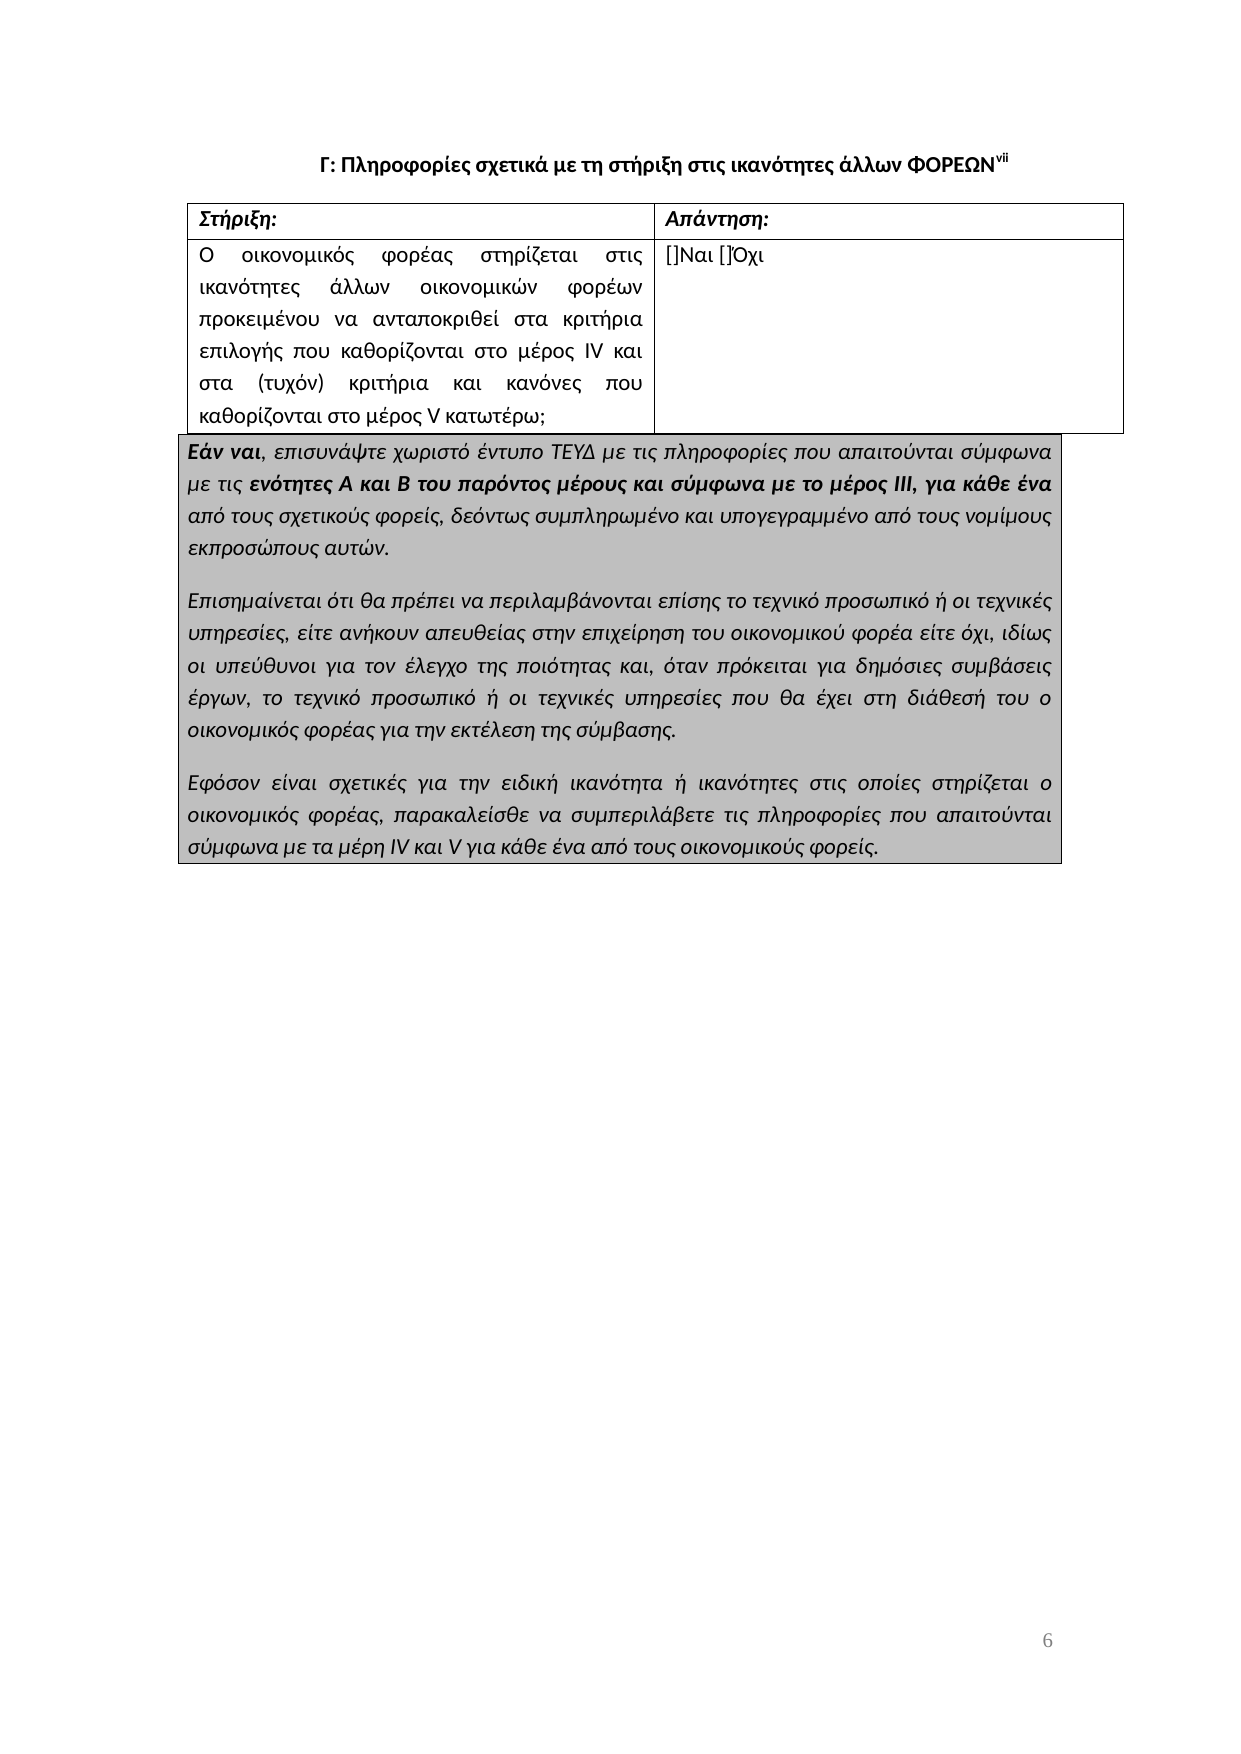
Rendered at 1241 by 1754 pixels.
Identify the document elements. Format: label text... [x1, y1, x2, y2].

text Επισημαίνεται ότι θα πρέπει να περιλαμβάνονται επίσης το τεχνικό προσωπικό ή οι τεχνικές υπηρεσίες, είτε ανήκουν απευθείας στην επιχείρηση του οικονομικού φορέα είτε όχι, ιδίως οι υπεύθυνοι για τον έλεγχο της ποιότητας και, όταν πρόκειται για δημόσιες συμβάσεις έργων, το τεχνικό προσωπικό ή οι τεχνικές υπηρεσίες που θα έχει στη διάθεσή του ο οικονομικός φορέας για την εκτέλεση της σύμβασης. [179, 583, 1061, 743]
table_cell []Ναι []Όχι [655, 240, 1123, 433]
text Εάν ναι, επισυνάψτε χωριστό έντυπο ΤΕΥΔ με τις πληροφορίες που απαιτούνται σύμφωνα με τις ενότητες Α και Β του παρόντος μέρους και σύμφωνα με το μέρος ΙΙΙ, για κάθε ένα από τους σχετικούς φορείς, δεόντως συμπληρωμένο και υπογεγραμμένο από τους νομίμους εκπροσώπους αυτών. [179, 435, 1061, 561]
table_cell Ο οικονομικός φορέας στηρίζεται στις ικανότητες άλλων οικονομικών φορέων προκειμένου να ανταποκριθεί στα κριτήρια επιλογής που καθορίζονται στο μέρος IV και στα (τυχόν) κριτήρια και κανόνες που καθορίζονται στο μέρος V κατωτέρω; [188, 240, 654, 433]
table_header Στήριξη: [188, 204, 654, 239]
text Γ: Πληροφορίες σχετικά με τη στήριξη στις ικανότητες άλλων ΦΟΡΕΩΝ [276, 150, 1053, 178]
text Εφόσον είναι σχετικές για την ειδική ικανότητα ή ικανότητες στις οποίες στηρίζεται ο οικονομικός φορέας, παρακαλείσθε να συμπεριλάβετε τις πληροφορίες που απαιτούνται σύμφωνα με τα μέρη IV και V για κάθε ένα από τους οικονομικούς φορείς. [179, 765, 1061, 863]
table_header Απάντηση: [655, 204, 1123, 239]
